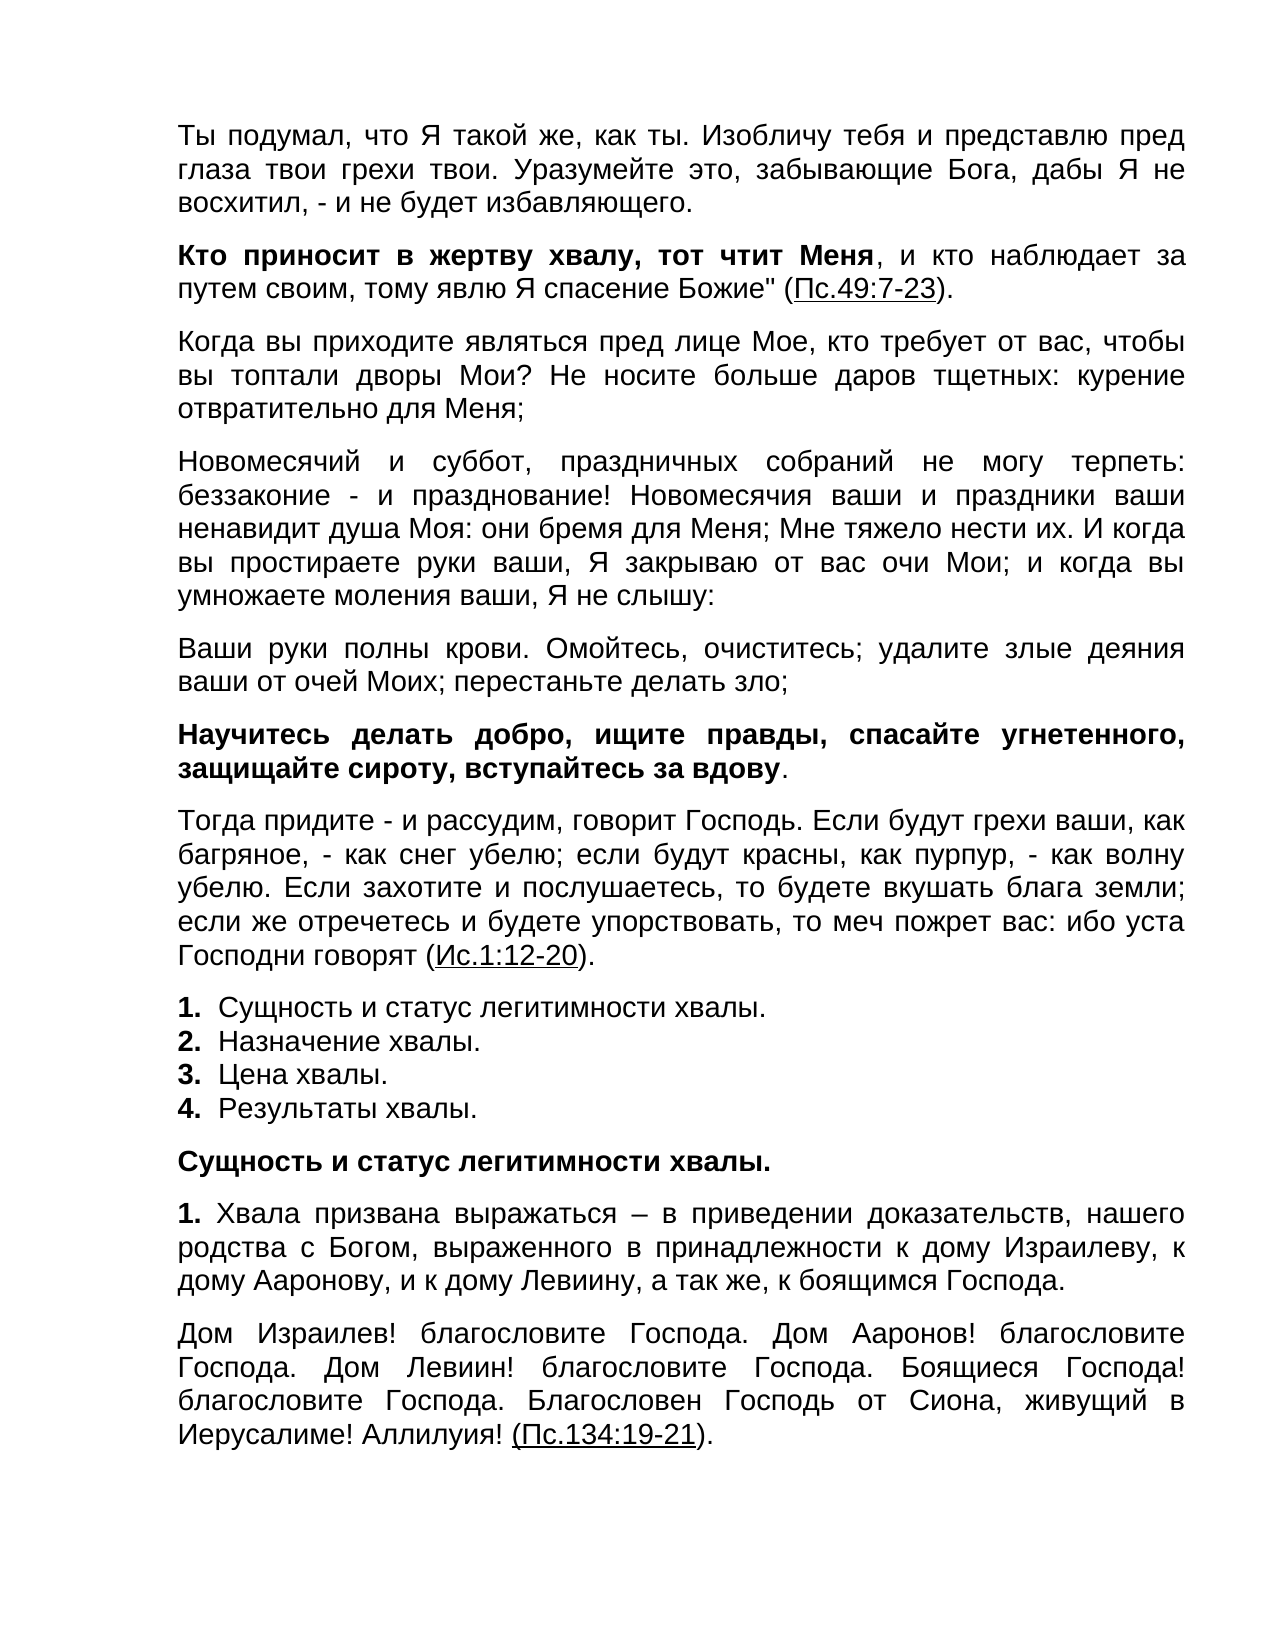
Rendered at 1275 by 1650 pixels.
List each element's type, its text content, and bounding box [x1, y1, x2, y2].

text Новомесячий и суббот, праздничных собраний не могу терпеть: беззаконие - и празднование! Новомесячия ваши и праздники ваши ненавидит душа Моя: они бремя для Меня; Мне тяжело нести их. И когда вы простираете руки ваши, Я закрываю от вас очи Мои; и когда вы умножаете моления ваши, Я не слышу: [177, 444, 1186, 612]
text Ты подумал, что Я такой же, как ты. Изобличу тебя и представлю пред глаза твои грехи твои. Уразумейте это, забывающие Бога, дабы Я не восхитил, - и не будет избавляющего. [177, 118, 1186, 219]
text Научитесь делать добро, ищите правды, спасайте угнетенного, защищайте сироту, вступайтесь за вдову. [177, 717, 1186, 784]
text Ваши руки полны крови. Омойтесь, очиститесь; удалите злые деяния ваши от очей Моих; перестаньте делать зло; [177, 631, 1186, 698]
text 3. Цена хвалы. [177, 1057, 1186, 1091]
text Дом Израилев! благословите Господа. Дом Ааронов! благословите Господа. Дом Левиин! благословите Господа. Боящиеся Господа! благословите Господа. Благословен Господь от Сиона, живущий в Иерусалиме! Аллилуия! (Пс.134:19-21). [177, 1316, 1186, 1450]
text 4. Результаты хвалы. [177, 1091, 1186, 1124]
text Сущность и статус легитимности хвалы. [177, 1143, 1186, 1177]
text 1. Сущность и статус легитимности хвалы. [177, 990, 1186, 1024]
text 1. Хвала призвана выражаться – в приведении доказательств, нашего родства с Богом, выраженного в принадлежности к дому Израилеву, к дому Ааронову, и к дому Левиину, а так же, к боящимся Господа. [177, 1196, 1186, 1297]
text 2. Назначение хвалы. [177, 1024, 1186, 1057]
text Кто приносит в жертву хвалу, тот чтит Меня, и кто наблюдает за путем своим, тому явлю Я спасение Божие" (Пс.49:7-23). [177, 238, 1186, 305]
text Тогда придите - и рассудим, говорит Господь. Если будут грехи ваши, как багряное, - как снег убелю; если будут красны, как пурпур, - как волну убелю. Если захотите и послушаетесь, то будете вкушать блага земли; если же отречетесь и будете упорствовать, то меч пожрет вас: ибо уста Господни говорят (Ис.1:12-20). [177, 803, 1186, 971]
text Когда вы приходите являться пред лице Мое, кто требует от вас, чтобы вы топтали дворы Мои? Не носите больше даров тщетных: курение отвратительно для Меня; [177, 324, 1186, 425]
